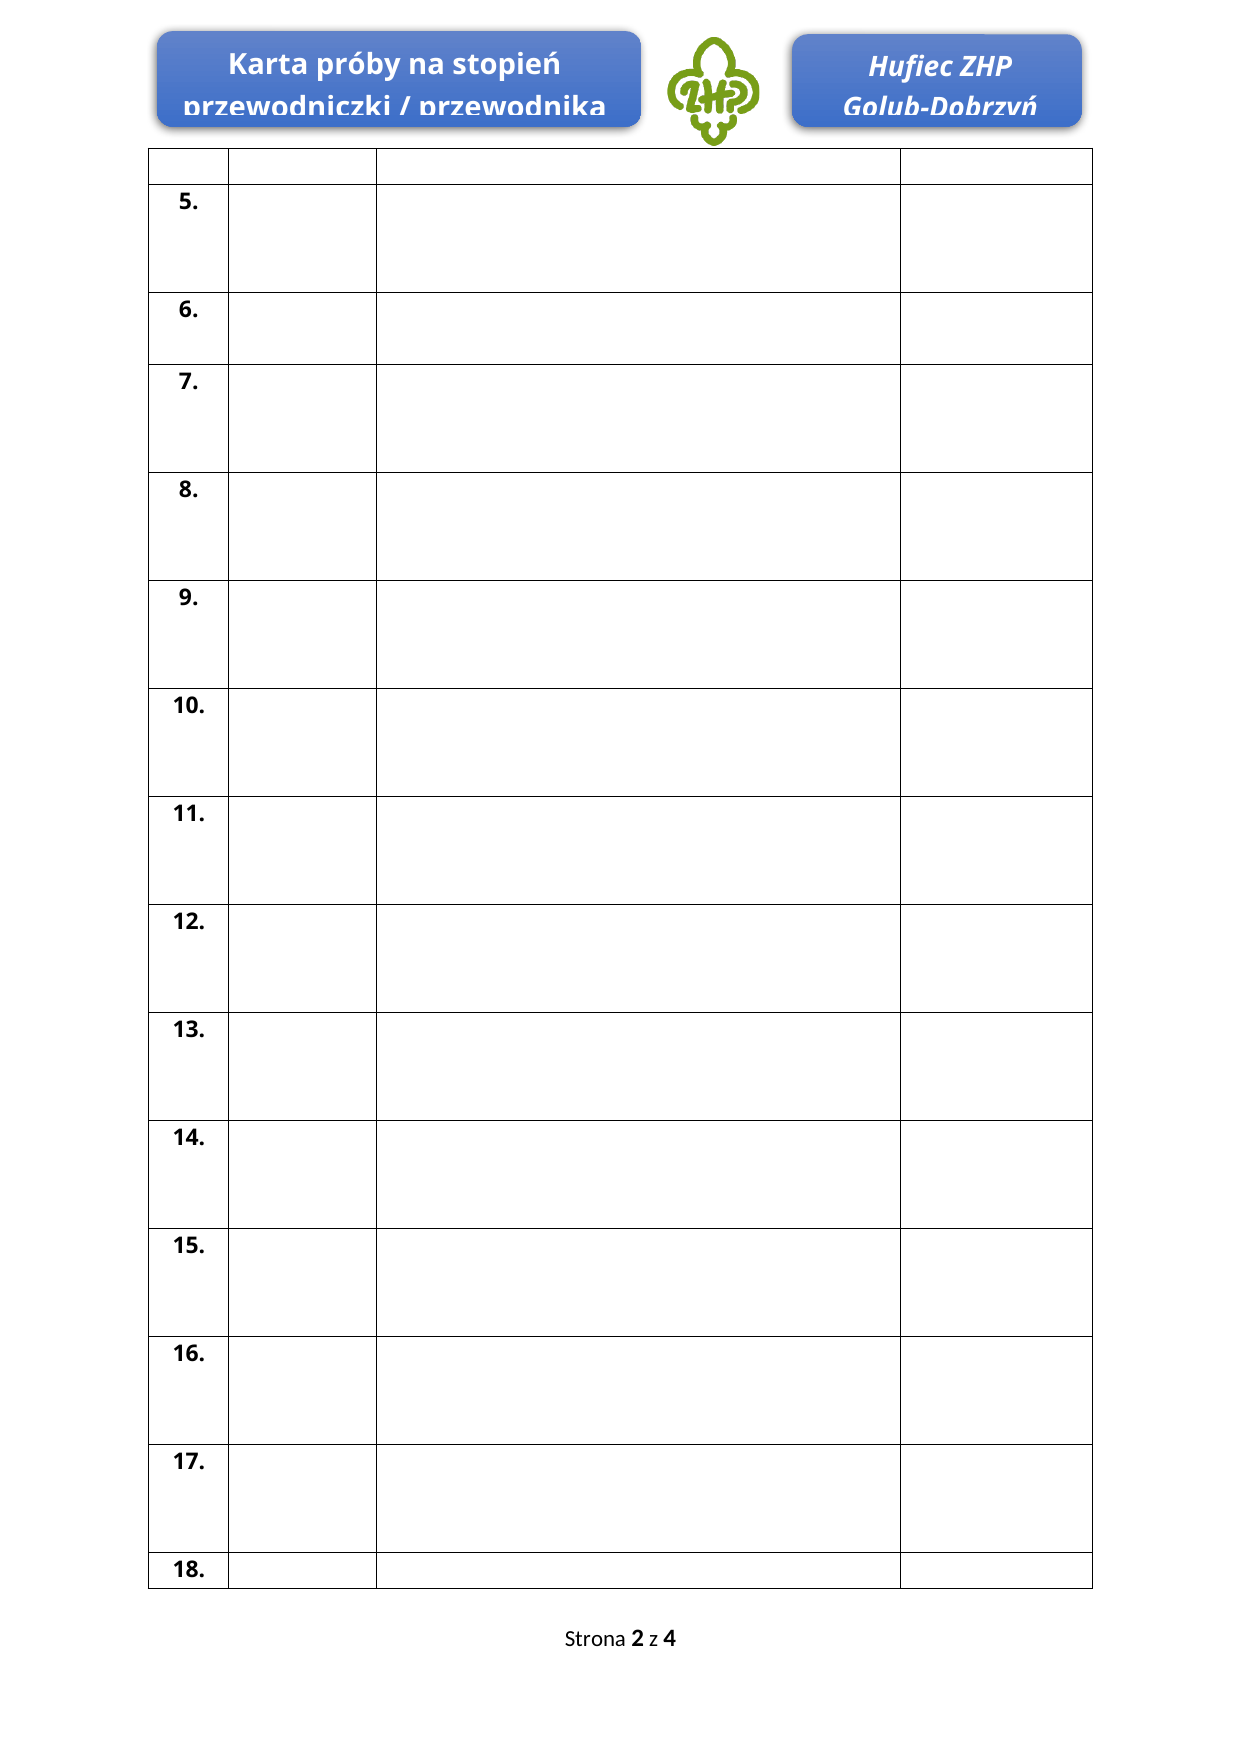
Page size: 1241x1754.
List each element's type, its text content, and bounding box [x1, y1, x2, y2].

table_cell [377, 365, 900, 472]
table_cell [377, 581, 900, 688]
table_cell [377, 1229, 900, 1336]
table_cell [229, 581, 376, 688]
table_cell [229, 905, 376, 1012]
table_cell 11. [149, 797, 228, 904]
table_cell [901, 797, 1092, 904]
table_cell 16. [149, 1337, 228, 1444]
table_cell [229, 185, 376, 292]
table_cell [229, 1229, 376, 1336]
table_cell 5. [149, 185, 228, 292]
table_cell [901, 1121, 1092, 1228]
table_cell 8. [149, 473, 228, 580]
table_cell 12. [149, 905, 228, 1012]
table_cell [901, 1553, 1092, 1588]
table_cell [377, 293, 900, 364]
table_cell [377, 1553, 900, 1588]
table_cell [377, 185, 900, 292]
table_cell [901, 905, 1092, 1012]
table_cell 6. [149, 293, 228, 364]
table_cell [229, 689, 376, 796]
table_cell [377, 473, 900, 580]
table_cell 9. [149, 581, 228, 688]
table_cell [229, 293, 376, 364]
table_cell 7. [149, 365, 228, 472]
table_cell [377, 1445, 900, 1552]
table_cell 18. [149, 1553, 228, 1588]
table_cell 14. [149, 1121, 228, 1228]
table_cell [901, 1337, 1092, 1444]
picture [667, 37, 760, 146]
table_cell 13. [149, 1013, 228, 1120]
table_cell [377, 797, 900, 904]
table_cell [377, 149, 900, 184]
table_cell 17. [149, 1445, 228, 1552]
table_cell [901, 1445, 1092, 1552]
table_cell [901, 185, 1092, 292]
table_cell [901, 581, 1092, 688]
table_cell [229, 149, 376, 184]
table_cell 4. [149, 149, 228, 184]
table_cell [229, 1121, 376, 1228]
table_cell [229, 1013, 376, 1120]
table_cell 10. [149, 689, 228, 796]
table_cell [229, 1445, 376, 1552]
table_cell [377, 905, 900, 1012]
table_cell [901, 1229, 1092, 1336]
table_cell [229, 1337, 376, 1444]
table_cell [377, 1121, 900, 1228]
table_cell [901, 689, 1092, 796]
table_cell [901, 293, 1092, 364]
table_cell [229, 1553, 376, 1588]
table_cell [377, 1013, 900, 1120]
table_cell [377, 1337, 900, 1444]
table_cell [901, 365, 1092, 472]
table_cell [377, 689, 900, 796]
table_cell 15. [149, 1229, 228, 1336]
table_cell [901, 473, 1092, 580]
table_cell [901, 1013, 1092, 1120]
table_cell [229, 365, 376, 472]
table_cell [229, 473, 376, 580]
table_cell [901, 149, 1092, 184]
table_cell [229, 797, 376, 904]
